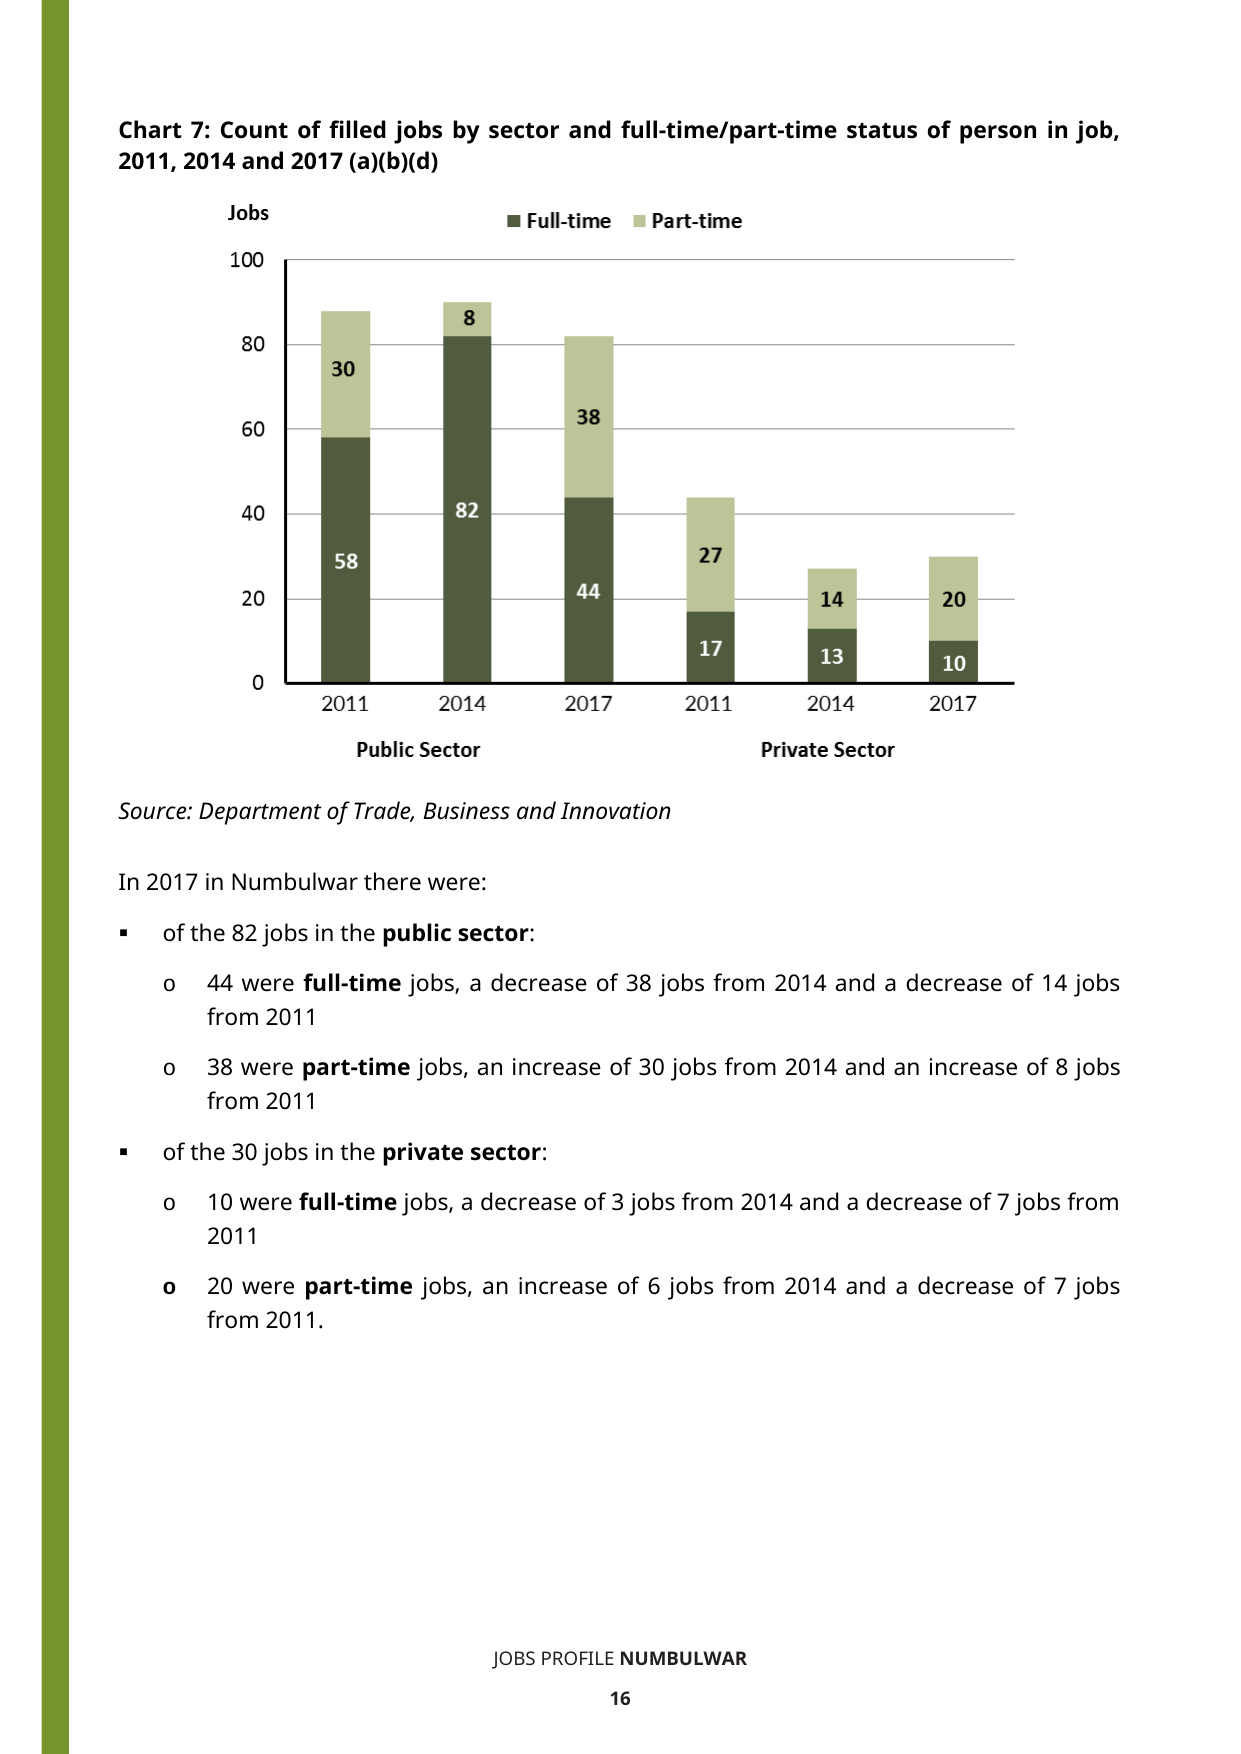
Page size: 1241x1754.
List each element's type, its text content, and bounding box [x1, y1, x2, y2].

text In 2017 in Numbulwar there were: [118, 866, 1122, 897]
text 44 were full-time jobs, a decrease of 38 jobs from 2014 and a decrease of 14 jobs from 2011 [162, 967, 1122, 1032]
text of the 82 jobs in the public sector: [118, 917, 1122, 948]
text 10 were full-time jobs, a decrease of 3 jobs from 2014 and a decrease of 7 jobs from 2011 [162, 1186, 1122, 1251]
picture [212, 188, 1029, 776]
text 20 were part-time jobs, an increase of 6 jobs from 2014 and a decrease of 7 jobs from 2011. [162, 1270, 1122, 1335]
text Chart 7: Count of filled jobs by sector and full-time/part-time status of person in job, 2011, 2014 and 2017 (a)(b)(d) [118, 114, 1122, 176]
text Source: Department of Trade, Business and Innovation [118, 795, 1122, 826]
text of the 30 jobs in the private sector: [118, 1136, 1122, 1167]
text 38 were part-time jobs, an increase of 30 jobs from 2014 and an increase of 8 jobs from 2011 [162, 1051, 1122, 1116]
